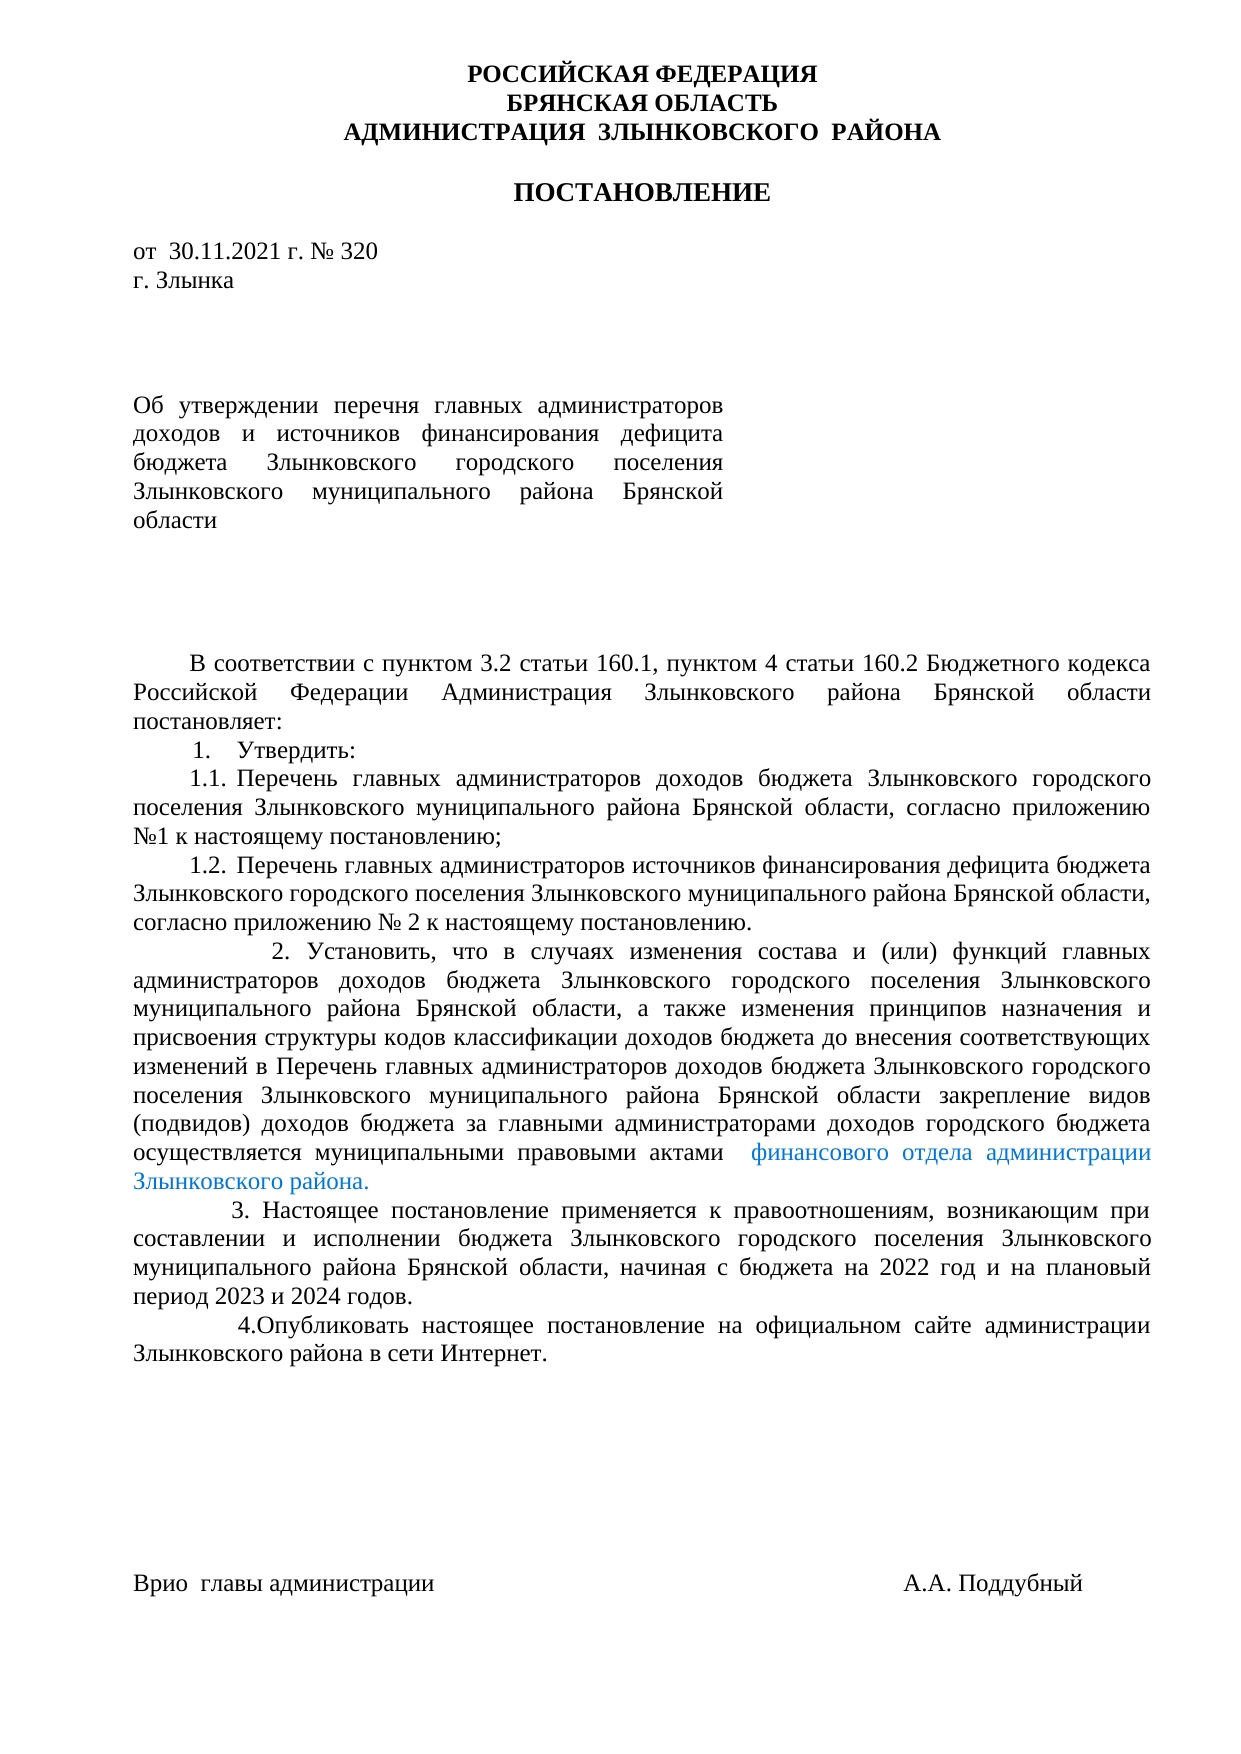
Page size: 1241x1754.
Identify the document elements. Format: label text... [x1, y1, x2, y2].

text БРЯНСКАЯ ОБЛАСТЬ [133, 88, 1152, 117]
text ПОСТАНОВЛЕНИЕ [133, 177, 1152, 208]
text Об утверждении перечня главных администраторов доходов и источников финансирования дефицита бюджета Злынковского городского поселения Злынковского муниципального района Брянской области [133, 390, 723, 533]
text 2. Установить, что в случаях изменения состава и (или) функций главных администраторов доходов бюджета Злынковского городского поселения Злынковского муниципального района Брянской области, а также изменения принципов назначения и присвоения структуры кодов классификации доходов бюджета до внесения соответствующих изменений в Перечень главных администраторов доходов бюджета Злынковского городского поселения Злынковского муниципального района Брянской области закрепление видов (подвидов) доходов бюджета за главными администраторами доходов городского бюджета осуществляется муниципальными правовыми актами финансового отдела администрации Злынковского района. [133, 936, 1152, 1195]
text г. Злынка [133, 265, 1152, 294]
list 3. Настоящее постановление применяется к правоотношениям, возникающим при составлении и исполнении бюджета Злынковского городского поселения Злынковского муниципального района Брянской области, начиная с бюджета на 2022 год и на плановый период 2023 и 2024 годов. [133, 1195, 1152, 1310]
text РОССИЙСКАЯ ФЕДЕРАЦИЯ [133, 59, 1152, 88]
text от 30.11.2021 г. № 320 [133, 236, 1152, 265]
list Утвердить: [133, 735, 1152, 763]
text АДМИНИСТРАЦИЯ ЗЛЫНКОВСКОГО РАЙОНА [133, 117, 1152, 145]
list Перечень главных администраторов источников финансирования дефицита бюджета Злынковского городского поселения Злынковского муниципального района Брянской области, согласно приложению № 2 к настоящему постановлению. [133, 850, 1152, 936]
text 4.Опубликовать настоящее постановление на официальном сайте администрации Злынковского района в сети Интернет. [133, 1310, 1152, 1367]
list Перечень главных администраторов доходов бюджета Злынковского городского поселения Злынковского муниципального района Брянской области, согласно приложению №1 к настоящему постановлению; [133, 763, 1152, 850]
text В соответствии с пунктом 3.2 статьи 160.1, пунктом 4 статьи 160.2 Бюджетного кодекса Российской Федерации Администрация Злынковского района Брянской области постановляет: [133, 648, 1152, 735]
text Врио главы администрации А.А. Поддубный [133, 1568, 1152, 1597]
